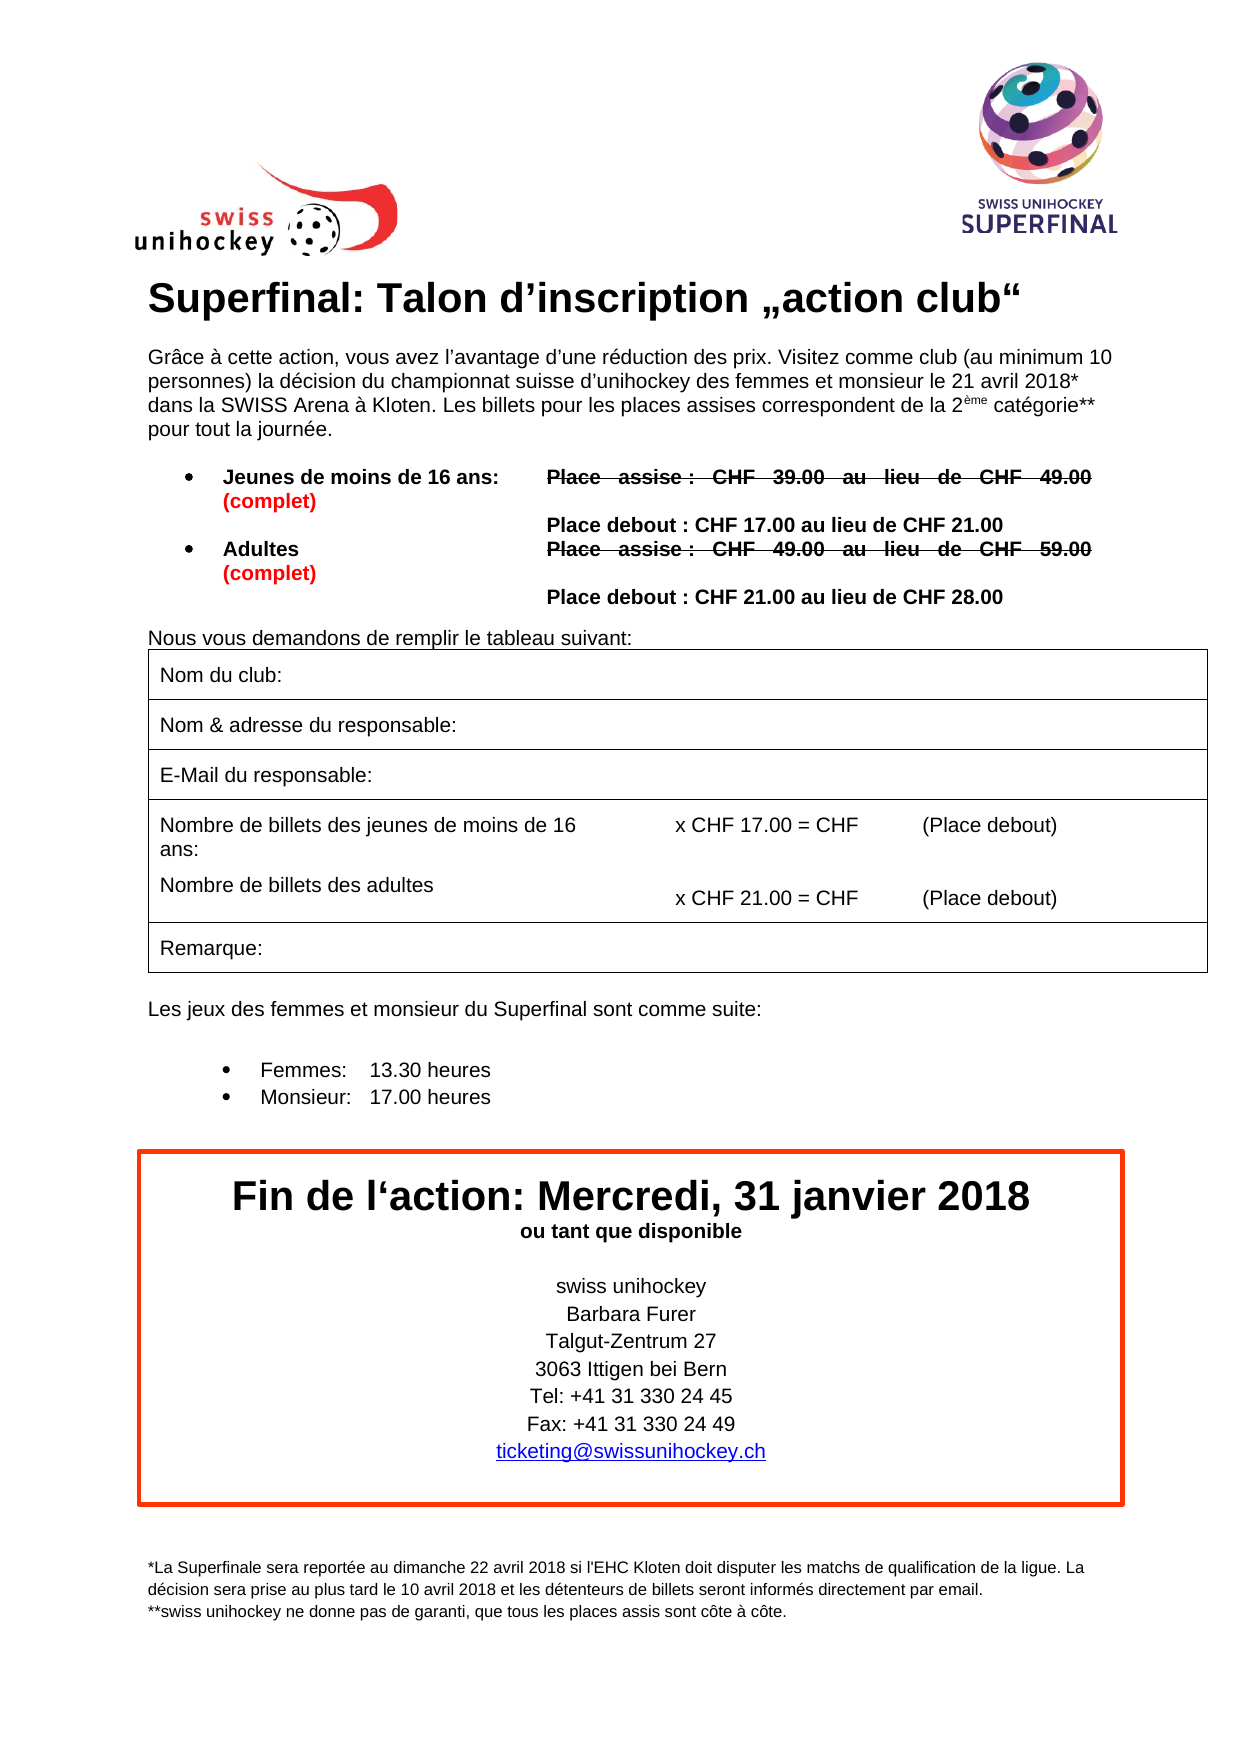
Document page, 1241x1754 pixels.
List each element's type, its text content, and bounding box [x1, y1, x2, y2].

list Adultes Place assise : CHF 49.00 au lieu de CHF 59.00 (complet) [185, 537, 1092, 585]
text **swiss unihockey ne donne pas de garanti, que tous les places assis sont côte à côte. [148, 1602, 1092, 1621]
text Superfinal: Talon d’inscription „action club“ [148, 273, 1092, 321]
list Place debout : CHF 17.00 au lieu de CHF 21.00 [223, 513, 1092, 537]
text Nous vous demandons de remplir le tableau suivant: [148, 625, 1092, 649]
table_cell Nombre de billets des jeunes de moins de 16 ans: Nombre de billets des adultes [149, 800, 617, 922]
picture [135, 162, 398, 256]
table_cell Remarque: [149, 923, 1207, 972]
text Grâce à cette action, vous avez l’avantage d’une réduction des prix. Visitez comme club (au minimum 10 personnes) la décision du championnat suisse d’unihockey des femmes et monsieur le 21 avril 2018* dans la SWISS Arena à Kloten. Les billets pour les places assises correspondent de la 2ème catégorie** pour tout la journée. [148, 321, 1122, 441]
table_cell E-Mail du responsable: [149, 750, 1207, 799]
table_cell x CHF 17.00 = CHF (Place debout) x CHF 21.00 = CHF (Place debout) [617, 800, 1178, 922]
text Les jeux des femmes et monsieur du Superfinal sont comme suite: [148, 997, 1092, 1053]
list Jeunes de moins de 16 ans: Place assise : CHF 39.00 au lieu de CHF 49.00 (complet) [185, 465, 1092, 513]
table_cell [1179, 800, 1207, 922]
list Femmes: 13.30 heures [223, 1058, 1092, 1082]
list Place debout : CHF 21.00 au lieu de CHF 28.00 [223, 585, 1092, 609]
list Monsieur: 17.00 heures [223, 1085, 1092, 1109]
table_header Nom du club: [149, 650, 1207, 699]
table_cell Nom & adresse du responsable: [149, 700, 1207, 749]
picture [961, 62, 1117, 232]
text *La Superfinale sera reportée au dimanche 22 avril 2018 si l'EHC Kloten doit disputer les matchs de qualification de la ligue. La décision sera prise au plus tard le 10 avril 2018 et les détenteurs de billets seront informés directement par email. [148, 1558, 1092, 1599]
